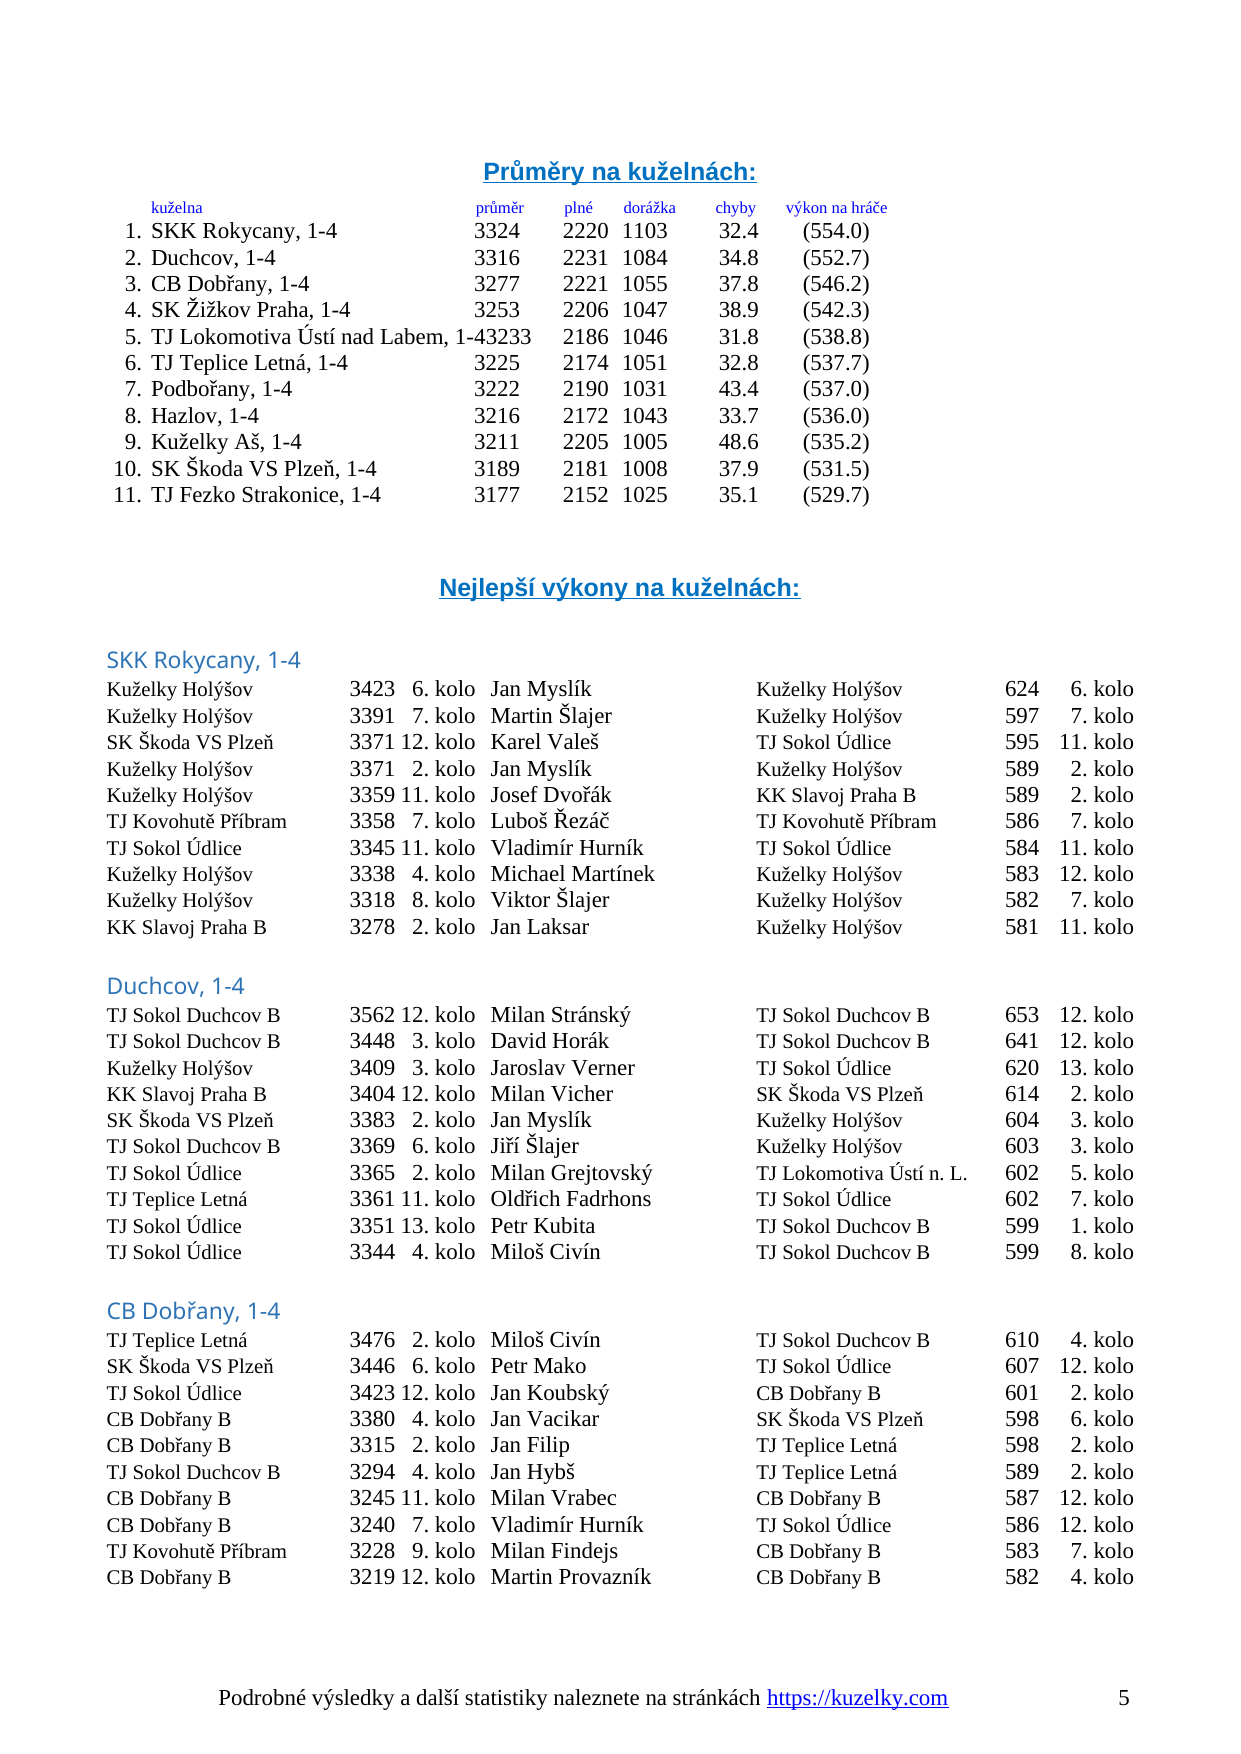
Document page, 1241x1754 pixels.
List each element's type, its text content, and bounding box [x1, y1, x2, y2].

text 5. TJ Lokomotiva Ústí nad Labem, 1-4 3233 2186 1046 31.8 (538.8) [106, 323, 1134, 349]
text CB Dobřany B 3380 4. kolo Jan Vacikar SK Škoda VS Plzeň 598 6. kolo [106, 1405, 1134, 1432]
text Průměry na kuželnách: [94, 157, 1145, 186]
text Kuželky Holýšov 3318 8. kolo Viktor Šlajer Kuželky Holýšov 582 7. kolo [106, 886, 1134, 913]
text TJ Teplice Letná 3361 11. kolo Oldřich Fadrhons TJ Sokol Údlice 602 7. kolo [106, 1185, 1134, 1212]
text 10. SK Škoda VS Plzeň, 1-4 3189 2181 1008 37.9 (531.5) [106, 454, 1134, 481]
text TJ Sokol Duchcov B 3448 3. kolo David Horák TJ Sokol Duchcov B 641 12. kolo [106, 1027, 1134, 1053]
text TJ Sokol Údlice 3345 11. kolo Vladimír Hurník TJ Sokol Údlice 584 11. kolo [106, 834, 1134, 860]
text TJ Sokol Duchcov B 3294 4. kolo Jan Hybš TJ Teplice Letná 589 2. kolo [106, 1458, 1134, 1484]
text Kuželky Holýšov 3391 7. kolo Martin Šlajer Kuželky Holýšov 597 7. kolo [106, 702, 1134, 728]
text 1. SKK Rokycany, 1-4 3324 2220 1103 32.4 (554.0) [106, 217, 1134, 244]
text TJ Sokol Údlice 3351 13. kolo Petr Kubita TJ Sokol Duchcov B 599 1. kolo [106, 1212, 1134, 1238]
text TJ Kovohutě Příbram 3228 9. kolo Milan Findejs CB Dobřany B 583 7. kolo [106, 1537, 1134, 1563]
text kuželna průměr plné dorážka chyby výkon na hráče [106, 198, 1134, 217]
subtitle SKK Rokycany, 1-4 [106, 644, 1134, 676]
text 4. SK Žižkov Praha, 1-4 3253 2206 1047 38.9 (542.3) [106, 296, 1134, 323]
subtitle Duchcov, 1-4 [106, 969, 1134, 1001]
text SK Škoda VS Plzeň 3446 6. kolo Petr Mako TJ Sokol Údlice 607 12. kolo [106, 1352, 1134, 1379]
text TJ Sokol Údlice 3344 4. kolo Miloš Civín TJ Sokol Duchcov B 599 8. kolo [106, 1238, 1134, 1264]
text SK Škoda VS Plzeň 3383 2. kolo Jan Myslík Kuželky Holýšov 604 3. kolo [106, 1106, 1134, 1133]
text CB Dobřany B 3245 11. kolo Milan Vrabec CB Dobřany B 587 12. kolo [106, 1484, 1134, 1511]
text Kuželky Holýšov 3359 11. kolo Josef Dvořák KK Slavoj Praha B 589 2. kolo [106, 781, 1134, 807]
text TJ Teplice Letná 3476 2. kolo Miloš Civín TJ Sokol Duchcov B 610 4. kolo [106, 1326, 1134, 1352]
text TJ Kovohutě Příbram 3358 7. kolo Luboš Řezáč TJ Kovohutě Příbram 586 7. kolo [106, 807, 1134, 834]
text TJ Sokol Údlice 3365 2. kolo Milan Grejtovský TJ Lokomotiva Ústí n. L. 602 5. kolo [106, 1159, 1134, 1185]
text CB Dobřany B 3240 7. kolo Vladimír Hurník TJ Sokol Údlice 586 12. kolo [106, 1511, 1134, 1537]
text TJ Sokol Údlice 3423 12. kolo Jan Koubský CB Dobřany B 601 2. kolo [106, 1379, 1134, 1405]
text 2. Duchcov, 1-4 3316 2231 1084 34.8 (552.7) [106, 244, 1134, 270]
text KK Slavoj Praha B 3404 12. kolo Milan Vicher SK Škoda VS Plzeň 614 2. kolo [106, 1080, 1134, 1106]
text Kuželky Holýšov 3423 6. kolo Jan Myslík Kuželky Holýšov 624 6. kolo [106, 676, 1134, 702]
text Kuželky Holýšov 3409 3. kolo Jaroslav Verner TJ Sokol Údlice 620 13. kolo [106, 1053, 1134, 1080]
text SK Škoda VS Plzeň 3371 12. kolo Karel Valeš TJ Sokol Údlice 595 11. kolo [106, 728, 1134, 754]
text 11. TJ Fezko Strakonice, 1-4 3177 2152 1025 35.1 (529.7) [106, 481, 1134, 507]
text Nejlepší výkony na kuželnách: [94, 572, 1145, 601]
text TJ Sokol Duchcov B 3562 12. kolo Milan Stránský TJ Sokol Duchcov B 653 12. kolo [106, 1001, 1134, 1027]
text 9. Kuželky Aš, 1-4 3211 2205 1005 48.6 (535.2) [106, 428, 1134, 454]
text CB Dobřany B 3315 2. kolo Jan Filip TJ Teplice Letná 598 2. kolo [106, 1432, 1134, 1458]
subtitle CB Dobřany, 1-4 [106, 1295, 1134, 1326]
text 6. TJ Teplice Letná, 1-4 3225 2174 1051 32.8 (537.7) [106, 349, 1134, 376]
text 3. CB Dobřany, 1-4 3277 2221 1055 37.8 (546.2) [106, 270, 1134, 296]
text CB Dobřany B 3219 12. kolo Martin Provazník CB Dobřany B 582 4. kolo [106, 1563, 1134, 1590]
text TJ Sokol Duchcov B 3369 6. kolo Jiří Šlajer Kuželky Holýšov 603 3. kolo [106, 1133, 1134, 1159]
text 7. Podbořany, 1-4 3222 2190 1031 43.4 (537.0) [106, 376, 1134, 402]
text Kuželky Holýšov 3338 4. kolo Michael Martínek Kuželky Holýšov 583 12. kolo [106, 860, 1134, 886]
text 8. Hazlov, 1-4 3216 2172 1043 33.7 (536.0) [106, 402, 1134, 428]
text Kuželky Holýšov 3371 2. kolo Jan Myslík Kuželky Holýšov 589 2. kolo [106, 754, 1134, 781]
text KK Slavoj Praha B 3278 2. kolo Jan Laksar Kuželky Holýšov 581 11. kolo [106, 913, 1134, 939]
